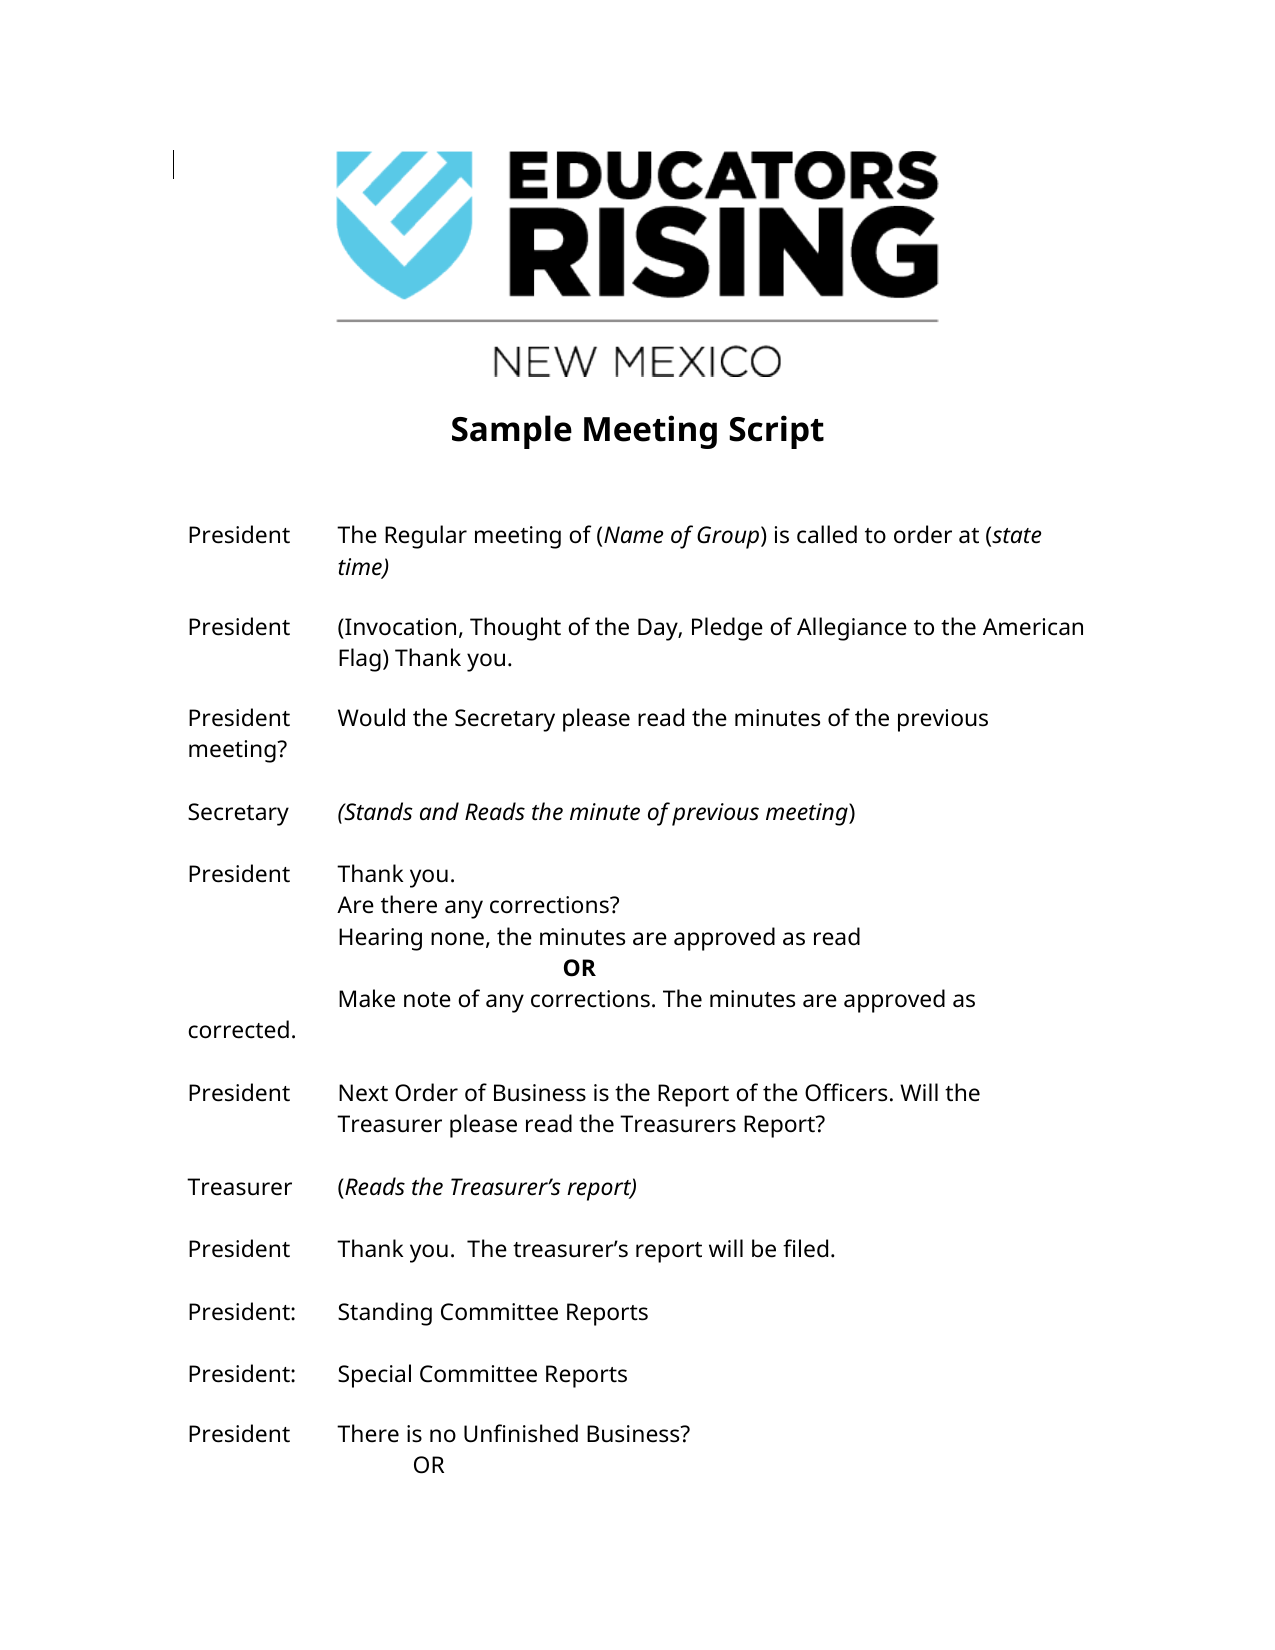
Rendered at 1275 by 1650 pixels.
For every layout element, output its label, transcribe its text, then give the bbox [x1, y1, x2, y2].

text Make note of any corrections. The minutes are approved as corrected. [187, 983, 1087, 1046]
text President Thank you. [187, 858, 1087, 889]
text President: Special Committee Reports [187, 1358, 1087, 1389]
picture [336, 151, 939, 377]
text OR [487, 952, 1087, 983]
text President: Standing Committee Reports [187, 1296, 1087, 1327]
text President Next Order of Business is the Report of the Officers. Will the Treasurer please read the Treasurers Report? [187, 1077, 1087, 1139]
text Sample Meeting Script [187, 406, 1087, 451]
text Treasurer (Reads the Treasurer’s report) [187, 1171, 1087, 1202]
text Secretary (Stands and Reads the minute of previous meeting) [187, 796, 1087, 827]
text President (Invocation, Thought of the Day, Pledge of Allegiance to the American Flag) Thank you. [187, 611, 1087, 673]
text President Thank you. The treasurer’s report will be filed. [187, 1233, 1087, 1264]
text Hearing none, the minutes are approved as read [187, 921, 1087, 952]
text President The Regular meeting of (Name of Group) is called to order at (state time) [187, 519, 1087, 582]
text President There is no Unfinished Business? [187, 1418, 1087, 1449]
text President Would the Secretary please read the minutes of the previous meeting? [187, 702, 1087, 764]
text OR [187, 1449, 1087, 1481]
text Are there any corrections? [262, 889, 1087, 921]
